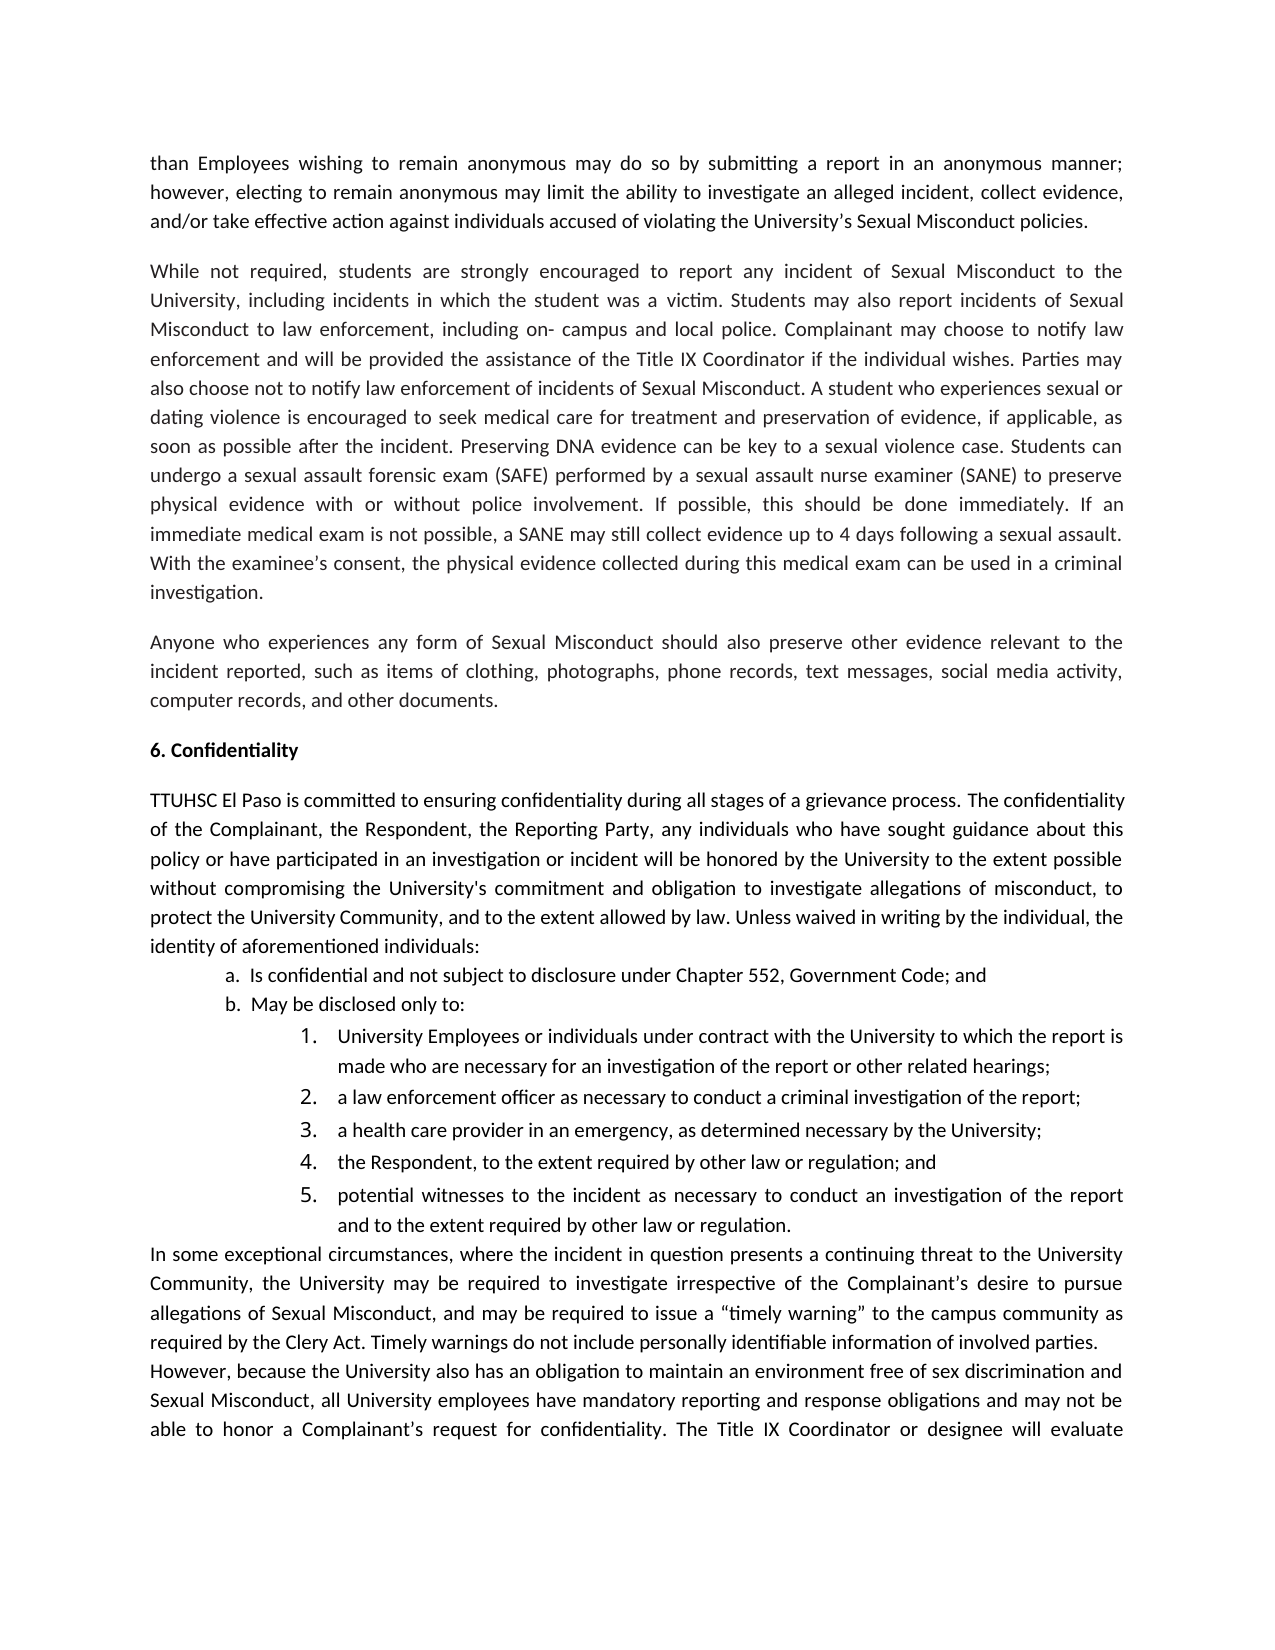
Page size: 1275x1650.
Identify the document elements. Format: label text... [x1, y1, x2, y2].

text TTUHSC El Paso is committed to ensuring confidentiality during all stages of a grievance process. The confidentiality of the Complainant, the Respondent, the Reporting Party, any individuals who have sought guidance about this policy or have participated in an investigation or incident will be honored by the University to the extent possible without compromising the University's commitment and obligation to investigate allegations of misconduct, to protect the University Community, and to the extent allowed by law. Unless waived in writing by the individual, the identity of aforementioned individuals: [150, 787, 1125, 959]
text b. May be disclosed only to: [150, 992, 1125, 1017]
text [150, 1358, 1125, 1442]
text Anyone who experiences any form of Sexual Misconduct should also preserve other evidence relevant to the incident reported, such as items of clothing, photographs, phone records, text messages, social media activity, computer records, and other documents. [150, 629, 1125, 713]
text a. Is confidential and not subject to disclosure under Chapter 552, Government Code; and [150, 962, 1125, 988]
text While not required, students are strongly encouraged to report any incident of Sexual Misconduct to the University, including incidents in which the student was a victim. Students may also report incidents of Sexual Misconduct to law enforcement, including on- campus and local police. Complainant may choose to notify law enforcement and will be provided the assistance of the Title IX Coordinator if the individual wishes. Parties may also choose not to notify law enforcement of incidents of Sexual Misconduct. A student who experiences sexual or dating violence is encouraged to seek medical care for treatment and preservation of evidence, if applicable, as soon as possible after the incident. Preserving DNA evidence can be key to a sexual violence case. Students can undergo a sexual assault forensic exam (SAFE) performed by a sexual assault nurse examiner (SANE) to preserve physical evidence with or without police involvement. If possible, this should be done immediately. If an immediate medical exam is not possible, a SANE may still collect evidence up to 4 days following a sexual assault. With the examinee’s consent, the physical evidence collected during this medical exam can be used in a criminal investigation. [150, 258, 1125, 604]
list a health care provider in an emergency, as determined necessary by the University; [300, 1115, 1125, 1143]
text 6. Confidentiality [150, 737, 1125, 763]
list the Respondent, to the extent required by other law or regulation; and [300, 1147, 1125, 1176]
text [150, 150, 1125, 234]
list University Employees or individuals under contract with the University to which the report is made who are necessary for an investigation of the report or other related hearings; [300, 1021, 1125, 1078]
list potential witnesses to the incident as necessary to conduct an investigation of the report and to the extent required by other law or regulation. [300, 1180, 1125, 1238]
text In some exceptional circumstances, where the incident in question presents a continuing threat to the University Community, the University may be required to investigate irrespective of the Complainant’s desire to pursue allegations of Sexual Misconduct, and may be required to issue a “timely warning” to the campus community as required by the Clery Act. Timely warnings do not include personally identifiable information of involved parties. [150, 1241, 1125, 1354]
list a law enforcement officer as necessary to conduct a criminal investigation of the report; [300, 1082, 1125, 1111]
